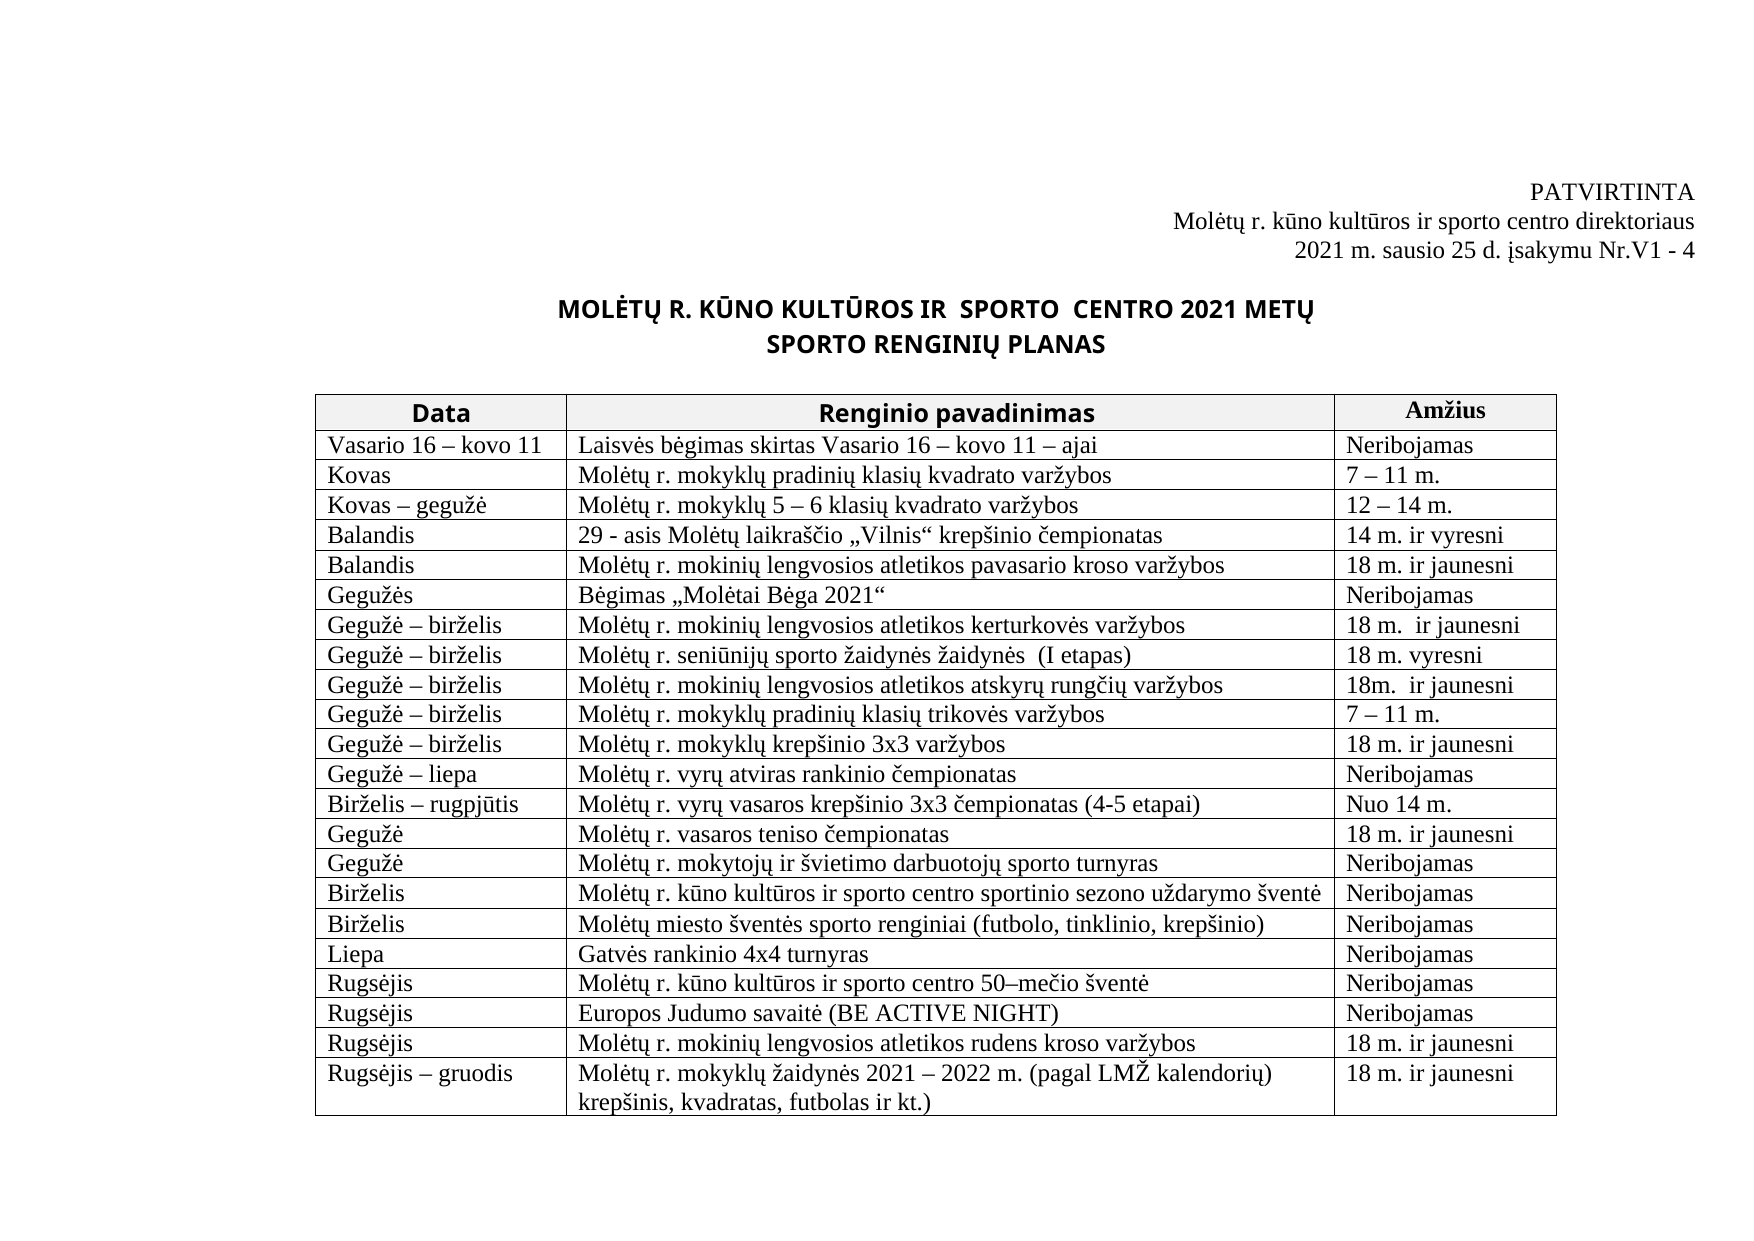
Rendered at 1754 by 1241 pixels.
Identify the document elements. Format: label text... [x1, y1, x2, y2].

table_cell Gegužė [316, 819, 566, 847]
table_cell Molėtų r. mokyklų pradinių klasių kvadrato varžybos [567, 460, 1334, 489]
table_cell Rugsėjis [316, 1028, 566, 1057]
table_cell Neribojamas [1335, 849, 1556, 877]
table_cell Vasario 16 – kovo 11 [316, 431, 566, 459]
table_header Data [316, 395, 566, 429]
table_cell Gegužė – birželis [316, 670, 566, 698]
table_cell Europos Judumo savaitė (BE ACTIVE NIGHT) [567, 998, 1334, 1027]
table_cell Neribojamas [1335, 998, 1556, 1027]
table_cell Birželis [316, 878, 566, 908]
table_cell Gatvės rankinio 4x4 turnyras [567, 939, 1334, 967]
table_cell Molėtų r. mokinių lengvosios atletikos rudens kroso varžybos [567, 1028, 1334, 1057]
table_cell Gegužė – birželis [316, 700, 566, 728]
table_cell Molėtų r. mokinių lengvosios atletikos pavasario kroso varžybos [567, 551, 1334, 579]
table_cell Neribojamas [1335, 939, 1556, 967]
table_cell 14 m. ir vyresni [1335, 520, 1556, 549]
table_cell Nuo 14 m. [1335, 789, 1556, 818]
text 2021 m. sausio 25 d. įsakymu Nr.V1 - 4 [215, 235, 1695, 263]
table_cell Molėtų r. mokyklų žaidynės 2021 – 2022 m. (pagal LMŽ kalendorių) krepšinis, kvadratas, futbolas ir kt.) [567, 1058, 1334, 1115]
table_cell Neribojamas [1335, 909, 1556, 938]
text Molėtų r. kūno kultūros ir sporto centro direktoriaus [215, 206, 1695, 235]
text MOLĖTŲ R. KŪNO KULTŪROS IR SPORTO CENTRO 2021 METŲ [177, 292, 1695, 326]
text SPORTO RENGINIŲ PLANAS [177, 326, 1695, 360]
table_cell Molėtų r. kūno kultūros ir sporto centro 50–mečio šventė [567, 969, 1334, 997]
table_cell 18 m. ir jaunesni [1335, 551, 1556, 579]
table_cell 7 – 11 m. [1335, 700, 1556, 728]
table_cell 18 m. vyresni [1335, 640, 1556, 669]
table_cell Neribojamas [1335, 431, 1556, 459]
table_cell Bėgimas „Molėtai Bėga 2021“ [567, 580, 1334, 609]
table_header Renginio pavadinimas [567, 395, 1334, 429]
table_cell Molėtų r. vyrų atviras rankinio čempionatas [567, 759, 1334, 788]
table_cell Molėtų r. mokytojų ir švietimo darbuotojų sporto turnyras [567, 849, 1334, 877]
table_cell Gegužė – birželis [316, 640, 566, 669]
table_cell Neribojamas [1335, 580, 1556, 609]
table_cell 18 m. ir jaunesni [1335, 610, 1556, 639]
table_cell Neribojamas [1335, 759, 1556, 788]
table_cell Rugsėjis – gruodis [316, 1058, 566, 1115]
table_cell Gegužė – birželis [316, 729, 566, 758]
table_cell Molėtų r. mokyklų pradinių klasių trikovės varžybos [567, 700, 1334, 728]
table_cell Rugsėjis [316, 998, 566, 1027]
table_cell Kovas [316, 460, 566, 489]
table_cell Liepa [316, 939, 566, 967]
table_cell Molėtų r. vyrų vasaros krepšinio 3x3 čempionatas (4-5 etapai) [567, 789, 1334, 818]
table_cell Molėtų r. seniūnijų sporto žaidynės žaidynės (I etapas) [567, 640, 1334, 669]
table_cell Laisvės bėgimas skirtas Vasario 16 – kovo 11 – ajai [567, 431, 1334, 459]
table_cell Balandis [316, 551, 566, 579]
table_cell Rugsėjis [316, 969, 566, 997]
table_cell Molėtų r. mokinių lengvosios atletikos kerturkovės varžybos [567, 610, 1334, 639]
table_cell Birželis [316, 909, 566, 938]
table_header Amžius [1335, 395, 1556, 429]
table_cell Birželis – rugpjūtis [316, 789, 566, 818]
table_cell Molėtų r. mokinių lengvosios atletikos atskyrų rungčių varžybos [567, 670, 1334, 698]
table_cell 18 m. ir jaunesni [1335, 1058, 1556, 1115]
table_cell 18 m. ir jaunesni [1335, 729, 1556, 758]
table_cell Neribojamas [1335, 878, 1556, 908]
table_cell Molėtų r. vasaros teniso čempionatas [567, 819, 1334, 847]
table_cell 18 m. ir jaunesni [1335, 819, 1556, 847]
table_cell Neribojamas [1335, 969, 1556, 997]
table_cell Balandis [316, 520, 566, 549]
table_cell Molėtų r. kūno kultūros ir sporto centro sportinio sezono uždarymo šventė [567, 878, 1334, 908]
table_cell Gegužės [316, 580, 566, 609]
table_cell Gegužė – birželis [316, 610, 566, 639]
table_cell Molėtų r. mokyklų krepšinio 3x3 varžybos [567, 729, 1334, 758]
table_cell 12 – 14 m. [1335, 490, 1556, 519]
table_cell 29 - asis Molėtų laikraščio „Vilnis“ krepšinio čempionatas [567, 520, 1334, 549]
table_cell Kovas – gegužė [316, 490, 566, 519]
text PATVIRTINTA [215, 177, 1695, 206]
table_cell Molėtų r. mokyklų 5 – 6 klasių kvadrato varžybos [567, 490, 1334, 519]
table_cell 7 – 11 m. [1335, 460, 1556, 489]
table_cell Gegužė [316, 849, 566, 877]
table_cell 18 m. ir jaunesni [1335, 1028, 1556, 1057]
table_cell Molėtų miesto šventės sporto renginiai (futbolo, tinklinio, krepšinio) [567, 909, 1334, 938]
table_cell Gegužė – liepa [316, 759, 566, 788]
table_cell 18m. ir jaunesni [1335, 670, 1556, 698]
